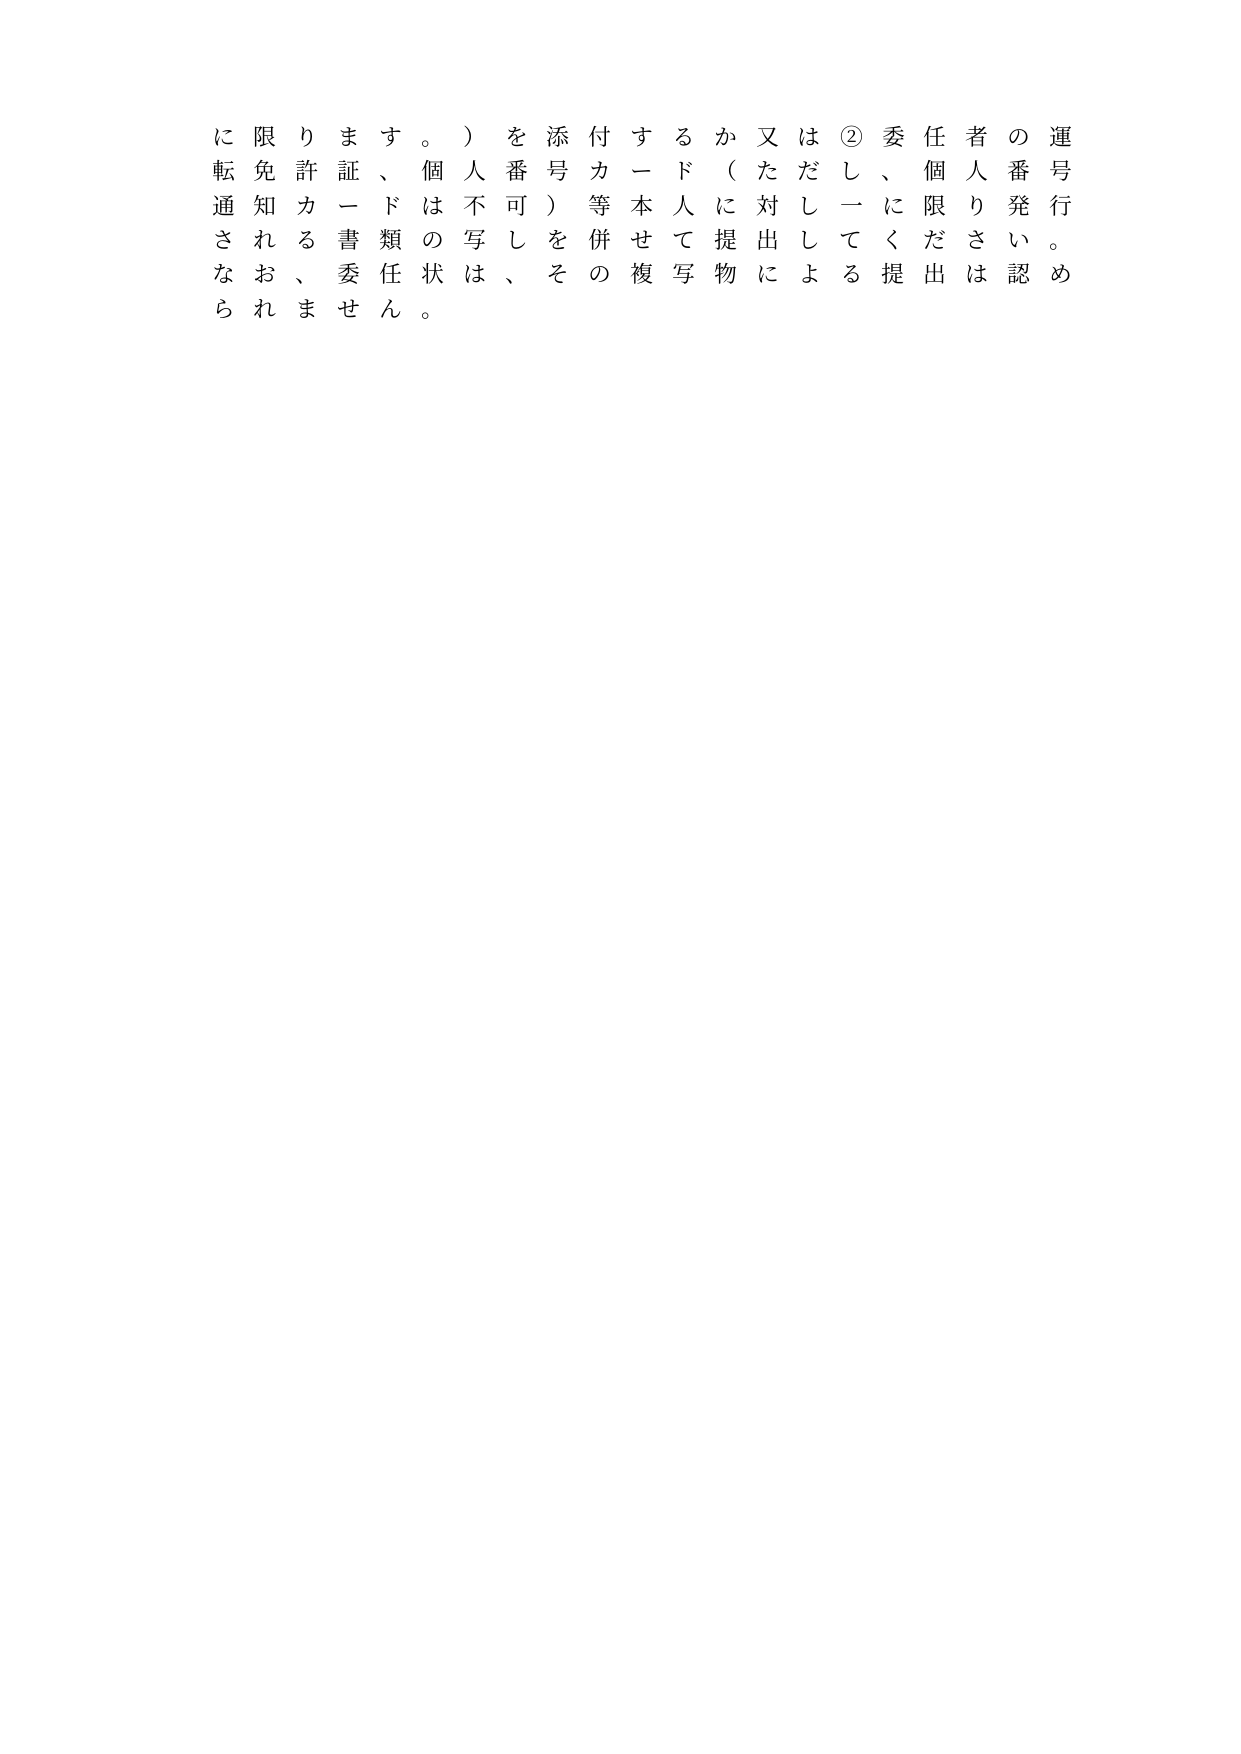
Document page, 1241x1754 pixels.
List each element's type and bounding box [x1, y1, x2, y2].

text [149, 118, 1091, 324]
